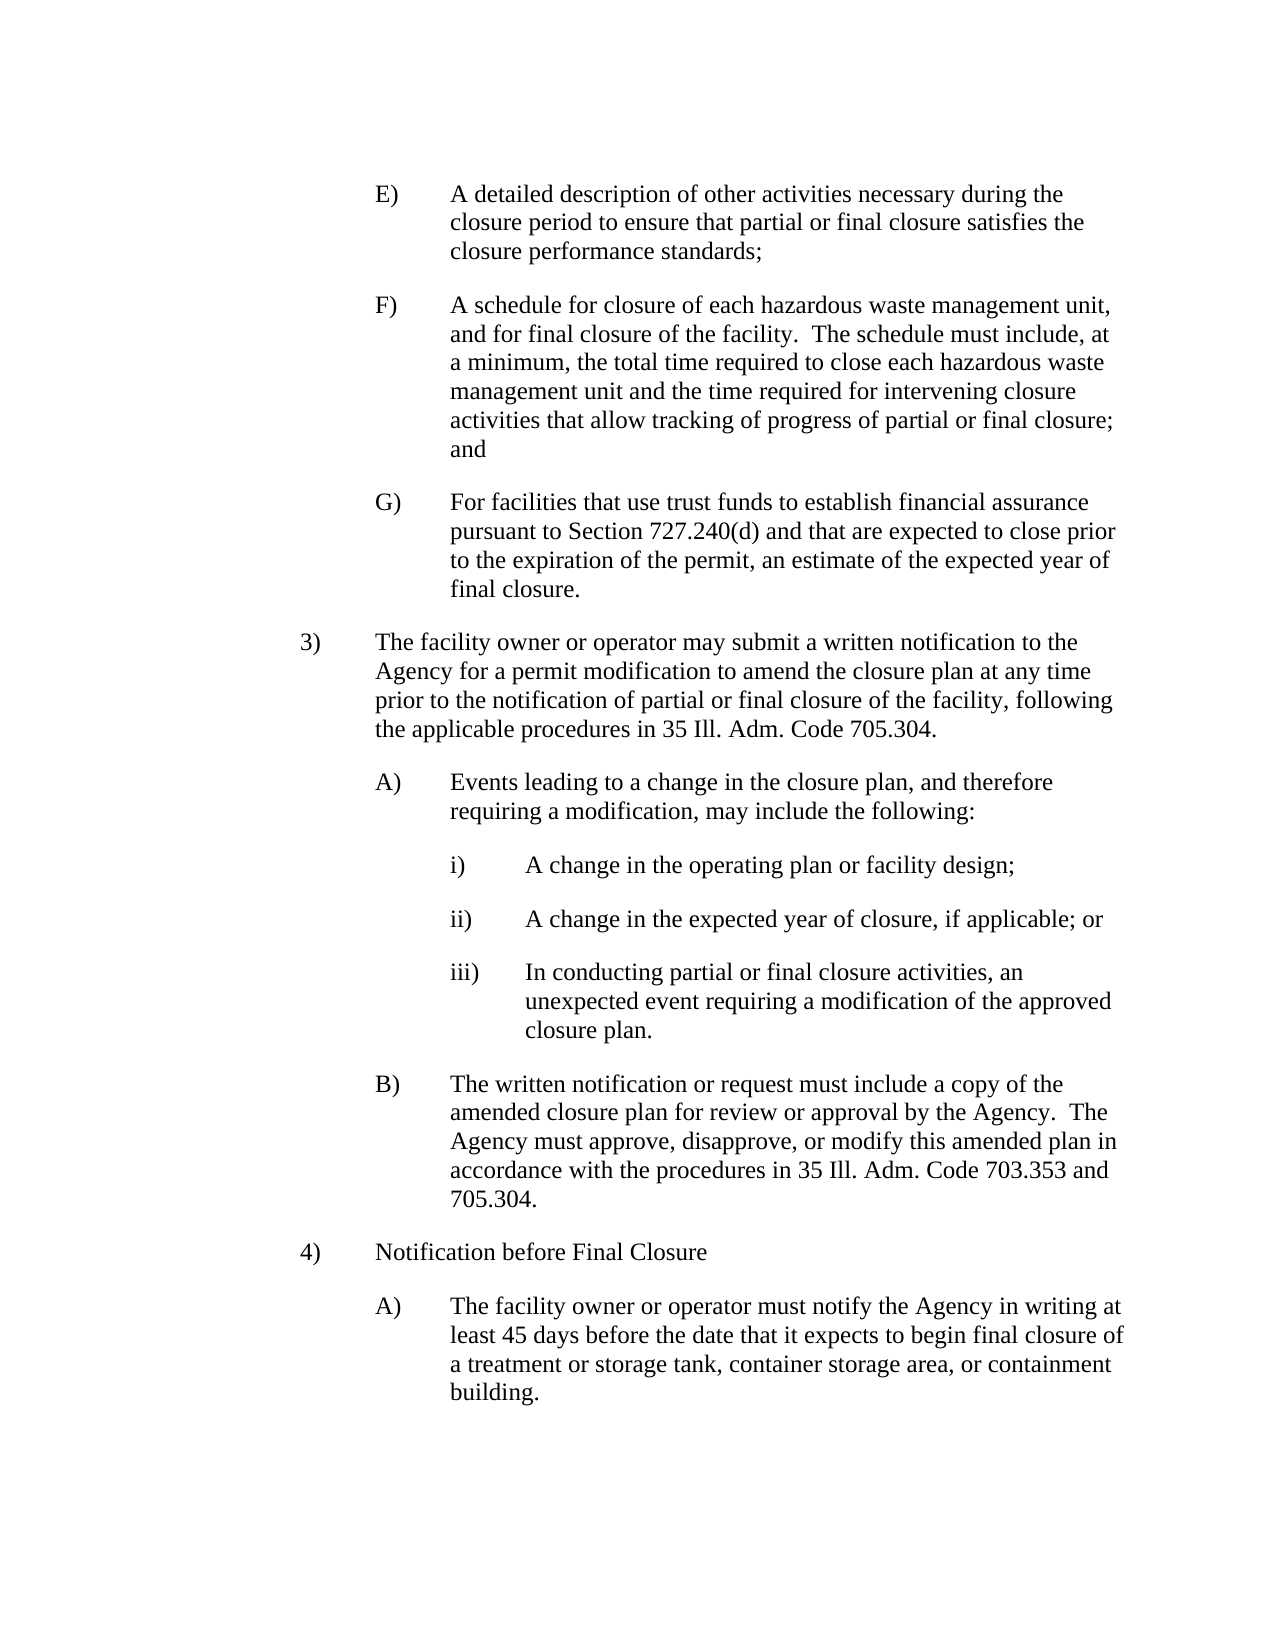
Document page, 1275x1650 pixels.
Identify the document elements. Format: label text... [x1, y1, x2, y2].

text A) The facility owner or operator must notify the Agency in writing at least 45 days before the date that it expects to begin final closure of a treatment or storage tank, container storage area, or containment building. [375, 1291, 1125, 1406]
text 3) The facility owner or operator may submit a written notification to the Agency for a permit modification to amend the closure plan at any time prior to the notification of partial or final closure of the facility, following the applicable procedures in 35 Ill. Adm. Code 705.304. [300, 627, 1125, 742]
text ii) A change in the expected year of closure, if applicable; or [450, 904, 1125, 932]
text F) A schedule for closure of each hazardous waste management unit, and for final closure of the facility. The schedule must include, at a minimum, the total time required to close each hazardous waste management unit and the time required for intervening closure activities that allow tracking of progress of partial or final closure; and [375, 290, 1125, 462]
text E) A detailed description of other activities necessary during the closure period to ensure that partial or final closure satisfies the closure performance standards; [375, 179, 1125, 265]
text G) For facilities that use trust funds to establish financial assurance pursuant to Section 727.240(d) and that are expected to close prior to the expiration of the permit, an estimate of the expected year of final closure. [375, 487, 1125, 602]
text A) Events leading to a change in the closure plan, and therefore requiring a modification, may include the following: [375, 767, 1125, 825]
text i) A change in the operating plan or facility design; [450, 850, 1125, 879]
text 4) Notification before Final Closure [300, 1237, 1125, 1266]
text B) The written notification or request must include a copy of the amended closure plan for review or approval by the Agency. The Agency must approve, disapprove, or modify this amended plan in accordance with the procedures in 35 Ill. Adm. Code 703.353 and 705.304. [375, 1069, 1125, 1212]
text iii) In conducting partial or final closure activities, an unexpected event requiring a modification of the approved closure plan. [450, 957, 1125, 1044]
